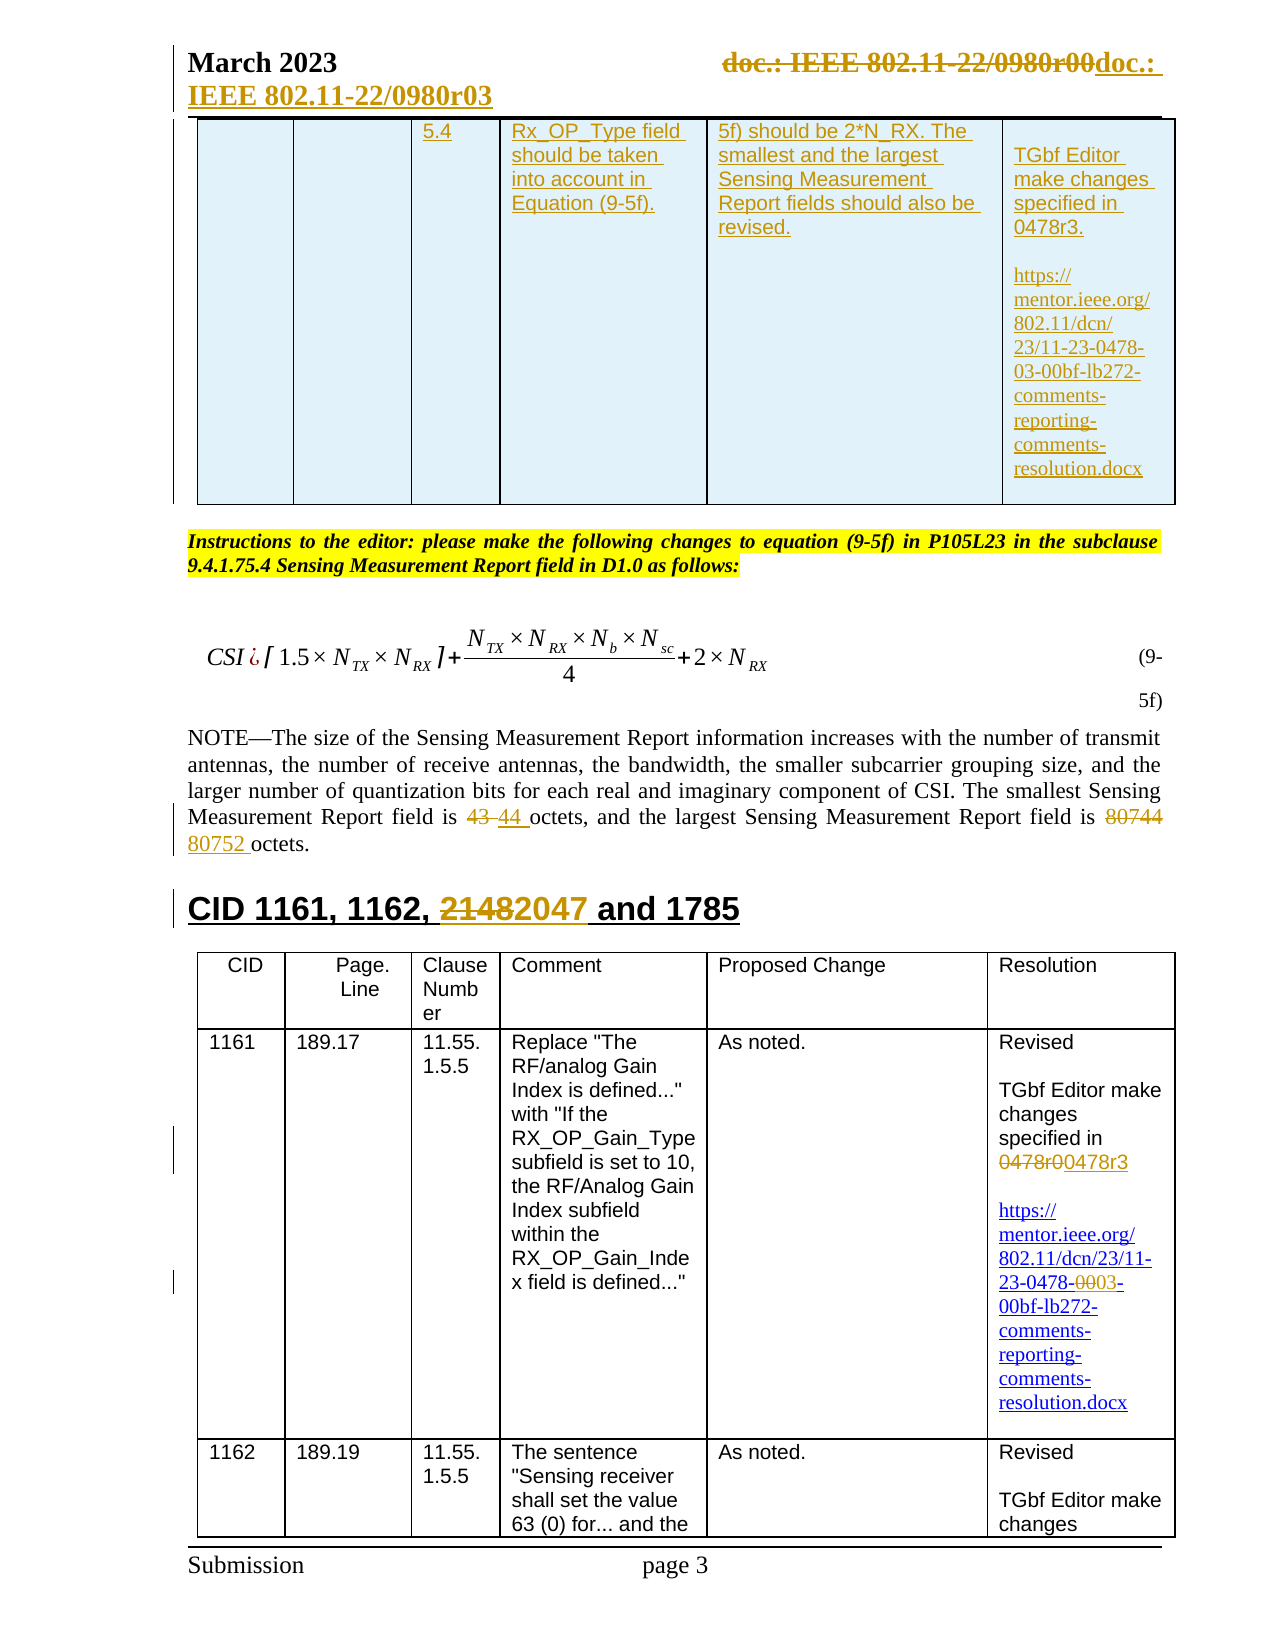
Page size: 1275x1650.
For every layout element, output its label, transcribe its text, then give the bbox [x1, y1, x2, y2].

table_header Page. Line [286, 953, 411, 1028]
table_cell As noted. [708, 1440, 987, 1536]
table_cell 189.17 [286, 1030, 411, 1438]
text (9-5f) [187, 625, 1162, 712]
table_cell Revised TGbf Editor make changes specified in https://mentor.ieee.org/802.11/dcn/23/11-23-0478--00bf-lb272-comments-reporting-comments-resolution.docx [988, 1030, 1174, 1438]
table_header CID [198, 953, 284, 1028]
subtitle CID 1161, 1162, and 1785 [187, 889, 1162, 928]
table_cell 11.55.1.5.5 [412, 1440, 499, 1536]
table_header Resolution [988, 953, 1174, 1028]
table_cell 1162 [198, 1440, 284, 1536]
table_cell 189.19 [286, 1440, 411, 1536]
table_header Comment [501, 953, 706, 1028]
table_cell 11.55.1.5.5 [412, 1030, 499, 1438]
table_header Proposed Change [708, 953, 987, 1028]
table_cell As noted. [708, 1030, 987, 1438]
text Instructions to the editor: please make the following changes to equation (9-5f) in P105L23 in the subclause 9.4.1.75.4 Sensing Measurement Report field in D1.0 as follows: [740, 529, 1162, 577]
text NOTE—The size of the Sensing Measurement Report information increases with the number of transmit antennas, the number of receive antennas, the bandwidth, the smaller subcarrier grouping size, and the larger number of quantization bits for each real and imaginary component of CSI. The smallest Sensing Measurement Report field is octets, and the largest Sensing Measurement Report field is octets. [187, 724, 1162, 856]
table_cell 1161 [198, 1030, 284, 1438]
table_cell Replace "The RF/analog Gain Index is defined..." with "If the RX_OP_Gain_Type subfield is set to 10, the RF/Analog Gain Index subfield within the RX_OP_Gain_Index field is defined..." [501, 1030, 706, 1438]
table_header Clause Number [412, 953, 499, 1028]
